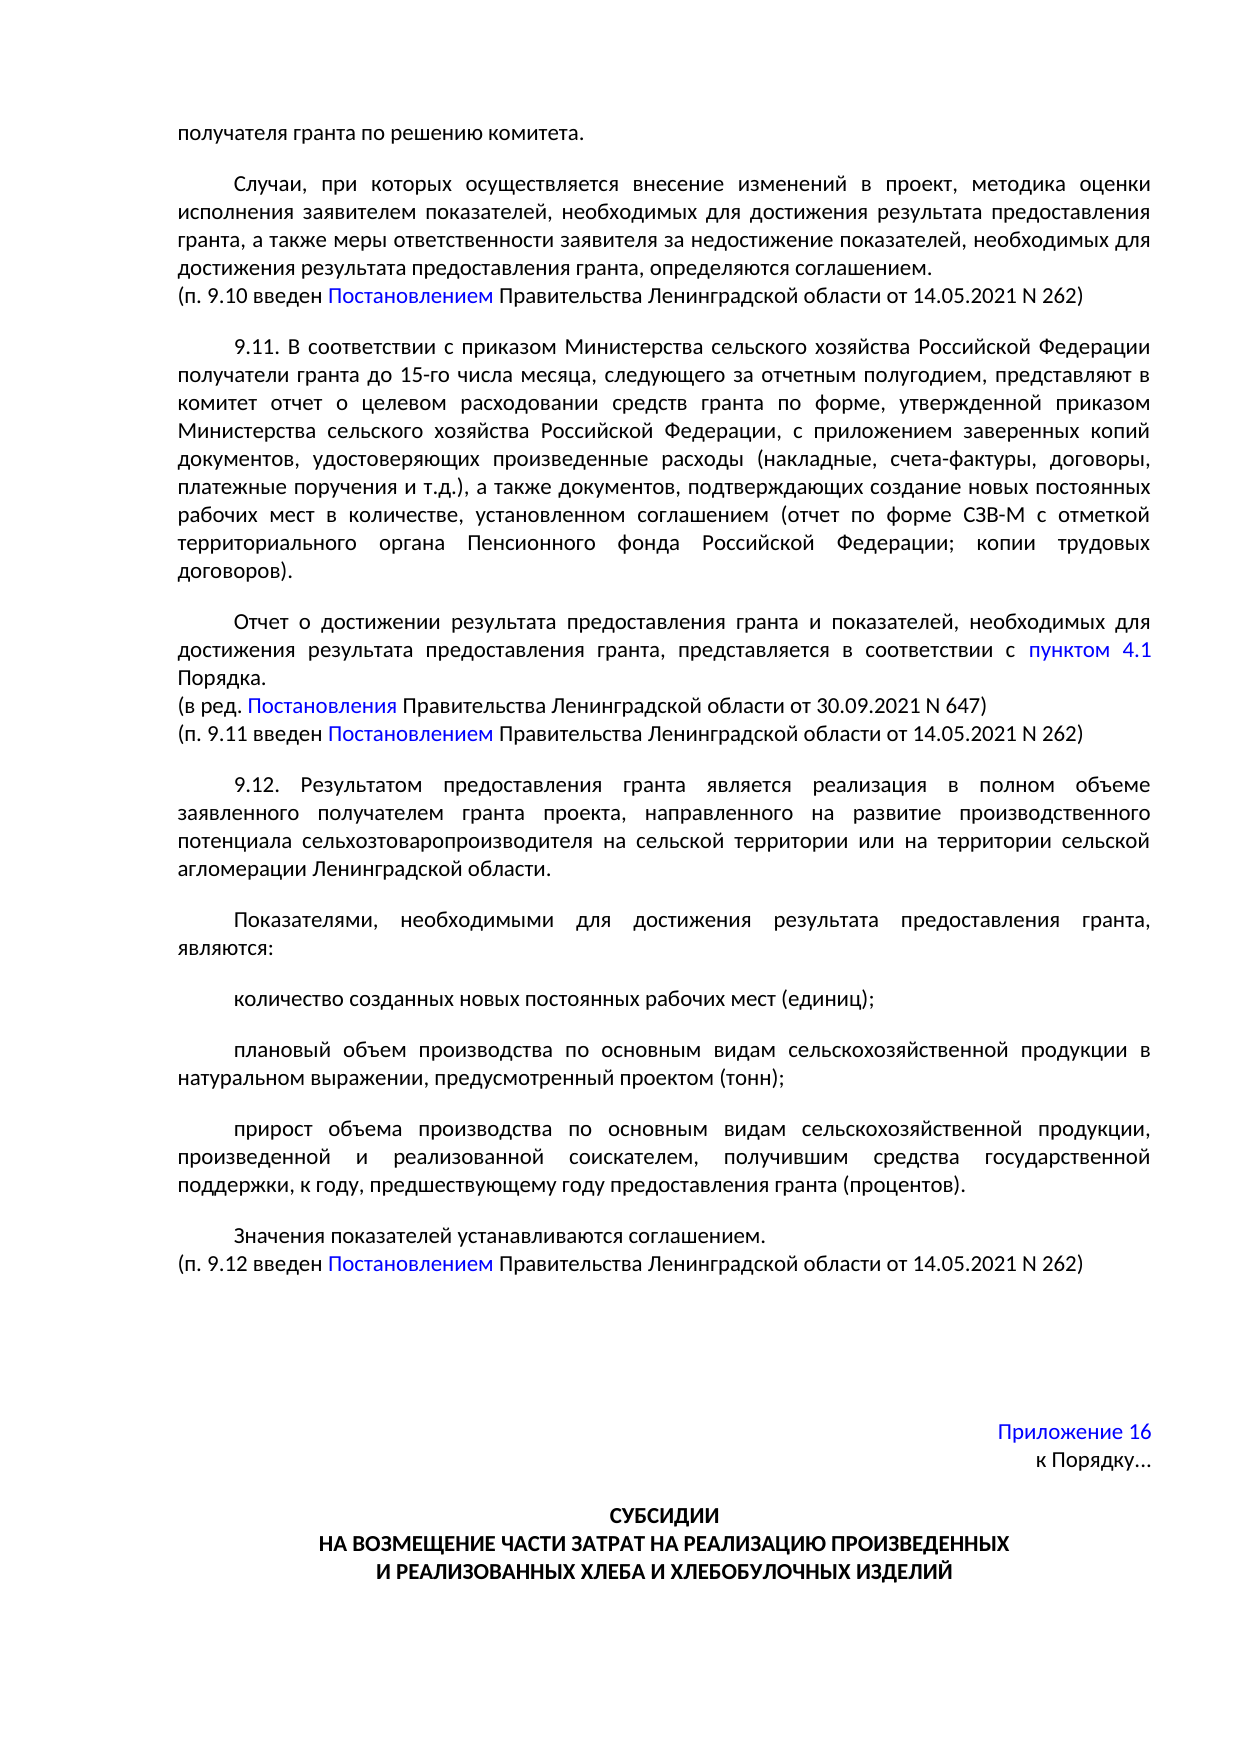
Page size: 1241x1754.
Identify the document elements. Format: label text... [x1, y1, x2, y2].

text Значения показателей устанавливаются соглашением. [177, 1221, 1152, 1249]
text 9.12. Результатом предоставления гранта является реализация в полном объеме заявленного получателем гранта проекта, направленного на развитие производственного потенциала сельхозтоваропроизводителя на сельской территории или на территории сельской агломерации Ленинградской области. [177, 770, 1152, 882]
text (в ред. Постановления Правительства Ленинградской области от 30.09.2021 N 647) [177, 691, 1152, 719]
text (п. 9.11 введен Постановлением Правительства Ленинградской области от 14.05.2021 N 262) [177, 719, 1152, 747]
text Отчет о достижении результата предоставления гранта и показателей, необходимых для достижения результата предоставления гранта, представляется в соответствии с пунктом 4.1 Порядка. [177, 607, 1152, 691]
text количество созданных новых постоянных рабочих мест (единиц); [177, 984, 1152, 1012]
title НА ВОЗМЕЩЕНИЕ ЧАСТИ ЗАТРАТ НА РЕАЛИЗАЦИЮ ПРОИЗВЕДЕННЫХ [177, 1529, 1152, 1557]
text (п. 9.10 введен Постановлением Правительства Ленинградской области от 14.05.2021 N 262) [177, 281, 1152, 309]
title СУБСИДИИ [177, 1501, 1152, 1529]
text плановый объем производства по основным видам сельскохозяйственной продукции в натуральном выражении, предусмотренный проектом (тонн); [177, 1035, 1152, 1091]
title И РЕАЛИЗОВАННЫХ ХЛЕБА И ХЛЕБОБУЛОЧНЫХ ИЗДЕЛИЙ [177, 1557, 1152, 1585]
text к Порядку... [177, 1445, 1152, 1473]
text Приложение 16 [177, 1417, 1152, 1445]
text прирост объема производства по основным видам сельскохозяйственной продукции, произведенной и реализованной соискателем, получившим средства государственной поддержки, к году, предшествующему году предоставления гранта (процентов). [177, 1114, 1152, 1198]
text (п. 9.12 введен Постановлением Правительства Ленинградской области от 14.05.2021 N 262) [177, 1249, 1152, 1277]
text Показателями, необходимыми для достижения результата предоставления гранта, являются: [177, 905, 1152, 961]
text 9.11. В соответствии с приказом Министерства сельского хозяйства Российской Федерации получатели гранта до 15-го числа месяца, следующего за отчетным полугодием, представляют в комитет отчет о целевом расходовании средств гранта по форме, утвержденной приказом Министерства сельского хозяйства Российской Федерации, с приложением заверенных копий документов, удостоверяющих произведенные расходы (накладные, счета-фактуры, договоры, платежные поручения и т.д.), а также документов, подтверждающих создание новых постоянных рабочих мест в количестве, установленном соглашением (отчет по форме СЗВ-М с отметкой территориального органа Пенсионного фонда Российской Федерации; копии трудовых договоров). [177, 332, 1152, 584]
text Случаи, при которых осуществляется внесение изменений в проект, методика оценки исполнения заявителем показателей, необходимых для достижения результата предоставления гранта, а также меры ответственности заявителя за недостижение показателей, необходимых для достижения результата предоставления гранта, определяются соглашением. [177, 169, 1152, 281]
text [177, 118, 1152, 146]
